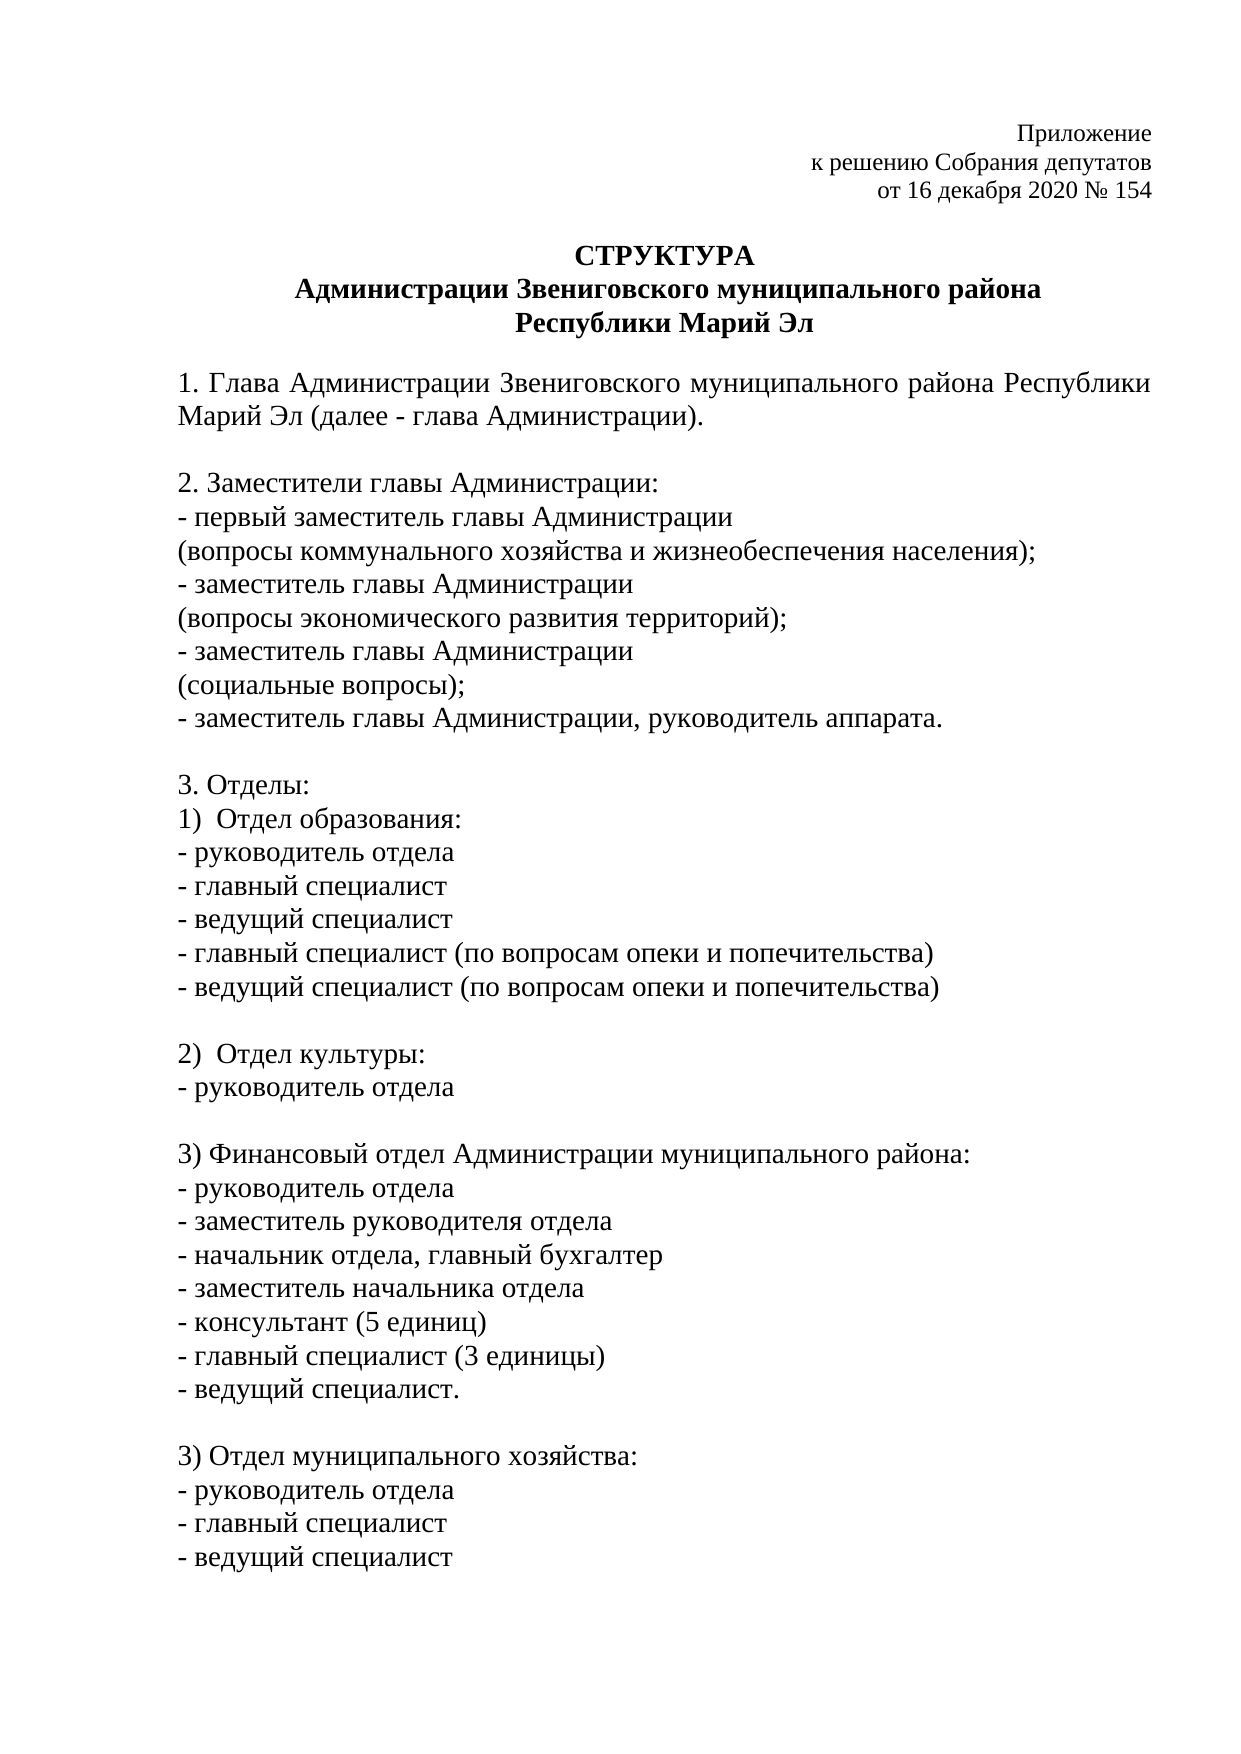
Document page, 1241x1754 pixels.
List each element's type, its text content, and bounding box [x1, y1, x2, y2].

text - заместитель главы Администрации [177, 633, 1152, 667]
text - ведущий специалист [177, 902, 1152, 935]
text (вопросы коммунального хозяйства и жизнеобеспечения населения); [177, 533, 1152, 566]
text - руководитель отдела [177, 1472, 1152, 1505]
text - руководитель отдела [177, 1170, 1152, 1203]
text - руководитель отдела [177, 834, 1152, 868]
text от 16 декабря 2020 № 154 [177, 176, 1152, 204]
text 2. Заместители главы Администрации: [177, 466, 1152, 499]
text Приложение [177, 118, 1152, 147]
text - заместитель главы Администрации [177, 566, 1152, 600]
text - заместитель руководителя отдела [177, 1203, 1152, 1237]
text (социальные вопросы); [177, 667, 1152, 700]
text СТРУКТУРА [177, 238, 1152, 271]
text - главный специалист [177, 868, 1152, 902]
text - консультант (5 единиц) [177, 1304, 1152, 1338]
text - начальник отдела, главный бухгалтер [177, 1237, 1152, 1271]
text - ведущий специалист (по вопросам опеки и попечительства) [177, 969, 1152, 1002]
text - главный специалист (по вопросам опеки и попечительства) [177, 935, 1152, 969]
text 1. Глава Администрации Звениговского муниципального района Республики Марий Эл (далее - глава Администрации). [177, 365, 1152, 432]
text - руководитель отдела [177, 1069, 1152, 1103]
text - главный специалист [177, 1505, 1152, 1539]
text 3. Отделы: [177, 767, 1152, 801]
text - ведущий специалист [177, 1539, 1152, 1572]
text 2) Отдел культуры: [177, 1036, 1152, 1069]
text Администрации Звениговского муниципального района [177, 271, 1152, 305]
text - заместитель главы Администрации, руководитель аппарата. [177, 700, 1152, 734]
text 3) Финансовый отдел Администрации муниципального района: [177, 1136, 1152, 1170]
text - первый заместитель главы Администрации [177, 499, 1152, 533]
text - ведущий специалист. [177, 1371, 1152, 1405]
text к решению Собрания депутатов [177, 147, 1152, 176]
text - заместитель начальника отдела [177, 1271, 1152, 1304]
text (вопросы экономического развития территорий); [177, 600, 1152, 633]
text Республики Марий Эл [177, 305, 1152, 338]
text 3) Отдел муниципального хозяйства: [177, 1438, 1152, 1472]
text - главный специалист (3 единицы) [177, 1338, 1152, 1371]
text 1) Отдел образования: [177, 801, 1152, 834]
